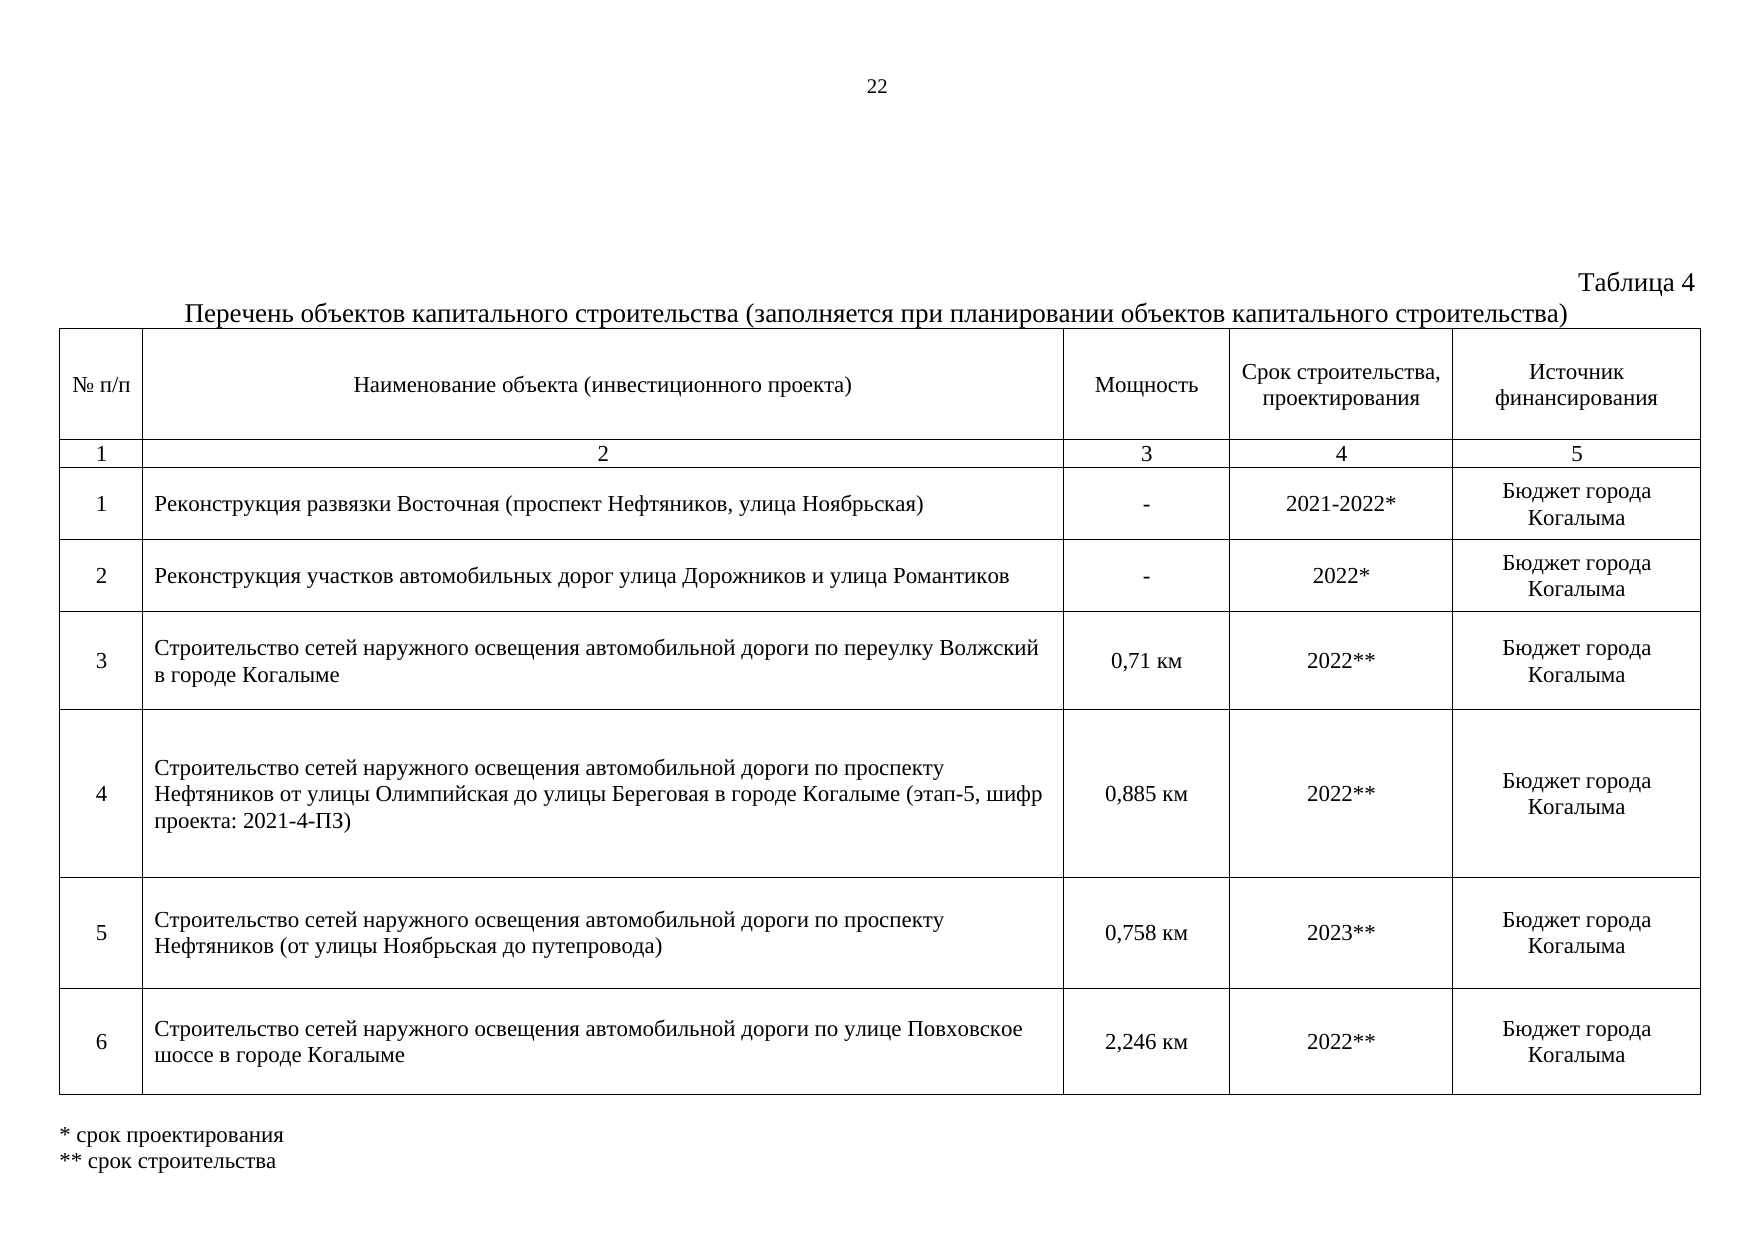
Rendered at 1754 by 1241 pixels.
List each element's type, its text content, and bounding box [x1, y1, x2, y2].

table_header Источник финансирования [1453, 329, 1700, 439]
table_cell 1 [60, 468, 142, 539]
table_header Срок строительства, проектирования [1230, 329, 1452, 439]
table_cell 5 [1453, 440, 1700, 467]
table_cell 2 [60, 540, 142, 611]
table_cell Строительство сетей наружного освещения автомобильной дороги по проспекту Нефтяников от улицы Олимпийская до улицы Береговая в городе Когалыме (этап-5, шифр проекта: 2021-4-ПЗ) [143, 710, 1063, 877]
text ** срок строительства [59, 1147, 1695, 1174]
table_cell Бюджет города Когалыма [1453, 612, 1700, 709]
table_cell 5 [60, 878, 142, 987]
table_cell Бюджет города Когалыма [1453, 540, 1700, 611]
table_cell 4 [60, 710, 142, 877]
table_cell Реконструкция участков автомобильных дорог улица Дорожников и улица Романтиков [143, 540, 1063, 611]
table_cell 2022** [1230, 710, 1452, 877]
table_cell 1 [60, 440, 142, 467]
text Перечень объектов капитального строительства (заполняется при планировании объектов капитального строительства) [59, 297, 1695, 328]
table_cell 2022** [1230, 989, 1452, 1094]
table_cell 0,885 км [1064, 710, 1229, 877]
table_cell 3 [1064, 440, 1229, 467]
table_cell 3 [60, 612, 142, 709]
text * срок проектирования [59, 1121, 1695, 1147]
table_cell 2023** [1230, 878, 1452, 987]
table_cell 6 [60, 989, 142, 1094]
table_cell 0,71 км [1064, 612, 1229, 709]
table_cell 2 [143, 440, 1063, 467]
table_cell Бюджет города Когалыма [1453, 989, 1700, 1094]
table_cell Бюджет города Когалыма [1453, 878, 1700, 987]
table_cell Бюджет города Когалыма [1453, 468, 1700, 539]
table_cell - [1064, 468, 1229, 539]
table_cell 4 [1230, 440, 1452, 467]
table_cell Строительство сетей наружного освещения автомобильной дороги по проспекту Нефтяников (от улицы Ноябрьская до путепровода) [143, 878, 1063, 987]
table_cell Строительство сетей наружного освещения автомобильной дороги по улице Повховское шоссе в городе Когалыме [143, 989, 1063, 1094]
table_cell 2,246 км [1064, 989, 1229, 1094]
table_header № п/п [60, 329, 142, 439]
table_header Мощность [1064, 329, 1229, 439]
table_cell - [1064, 540, 1229, 611]
table_cell Реконструкция развязки Восточная (проспект Нефтяников, улица Ноябрьская) [143, 468, 1063, 539]
text Таблица 4 [59, 266, 1695, 297]
table_cell 0,758 км [1064, 878, 1229, 987]
table_header Наименование объекта (инвестиционного проекта) [143, 329, 1063, 439]
table_cell Строительство сетей наружного освещения автомобильной дороги по переулку Волжский в городе Когалыме [143, 612, 1063, 709]
table_cell 2022* [1230, 540, 1452, 611]
table_cell 2021-2022* [1230, 468, 1452, 539]
table_cell Бюджет города Когалыма [1453, 710, 1700, 877]
table_cell 2022** [1230, 612, 1452, 709]
